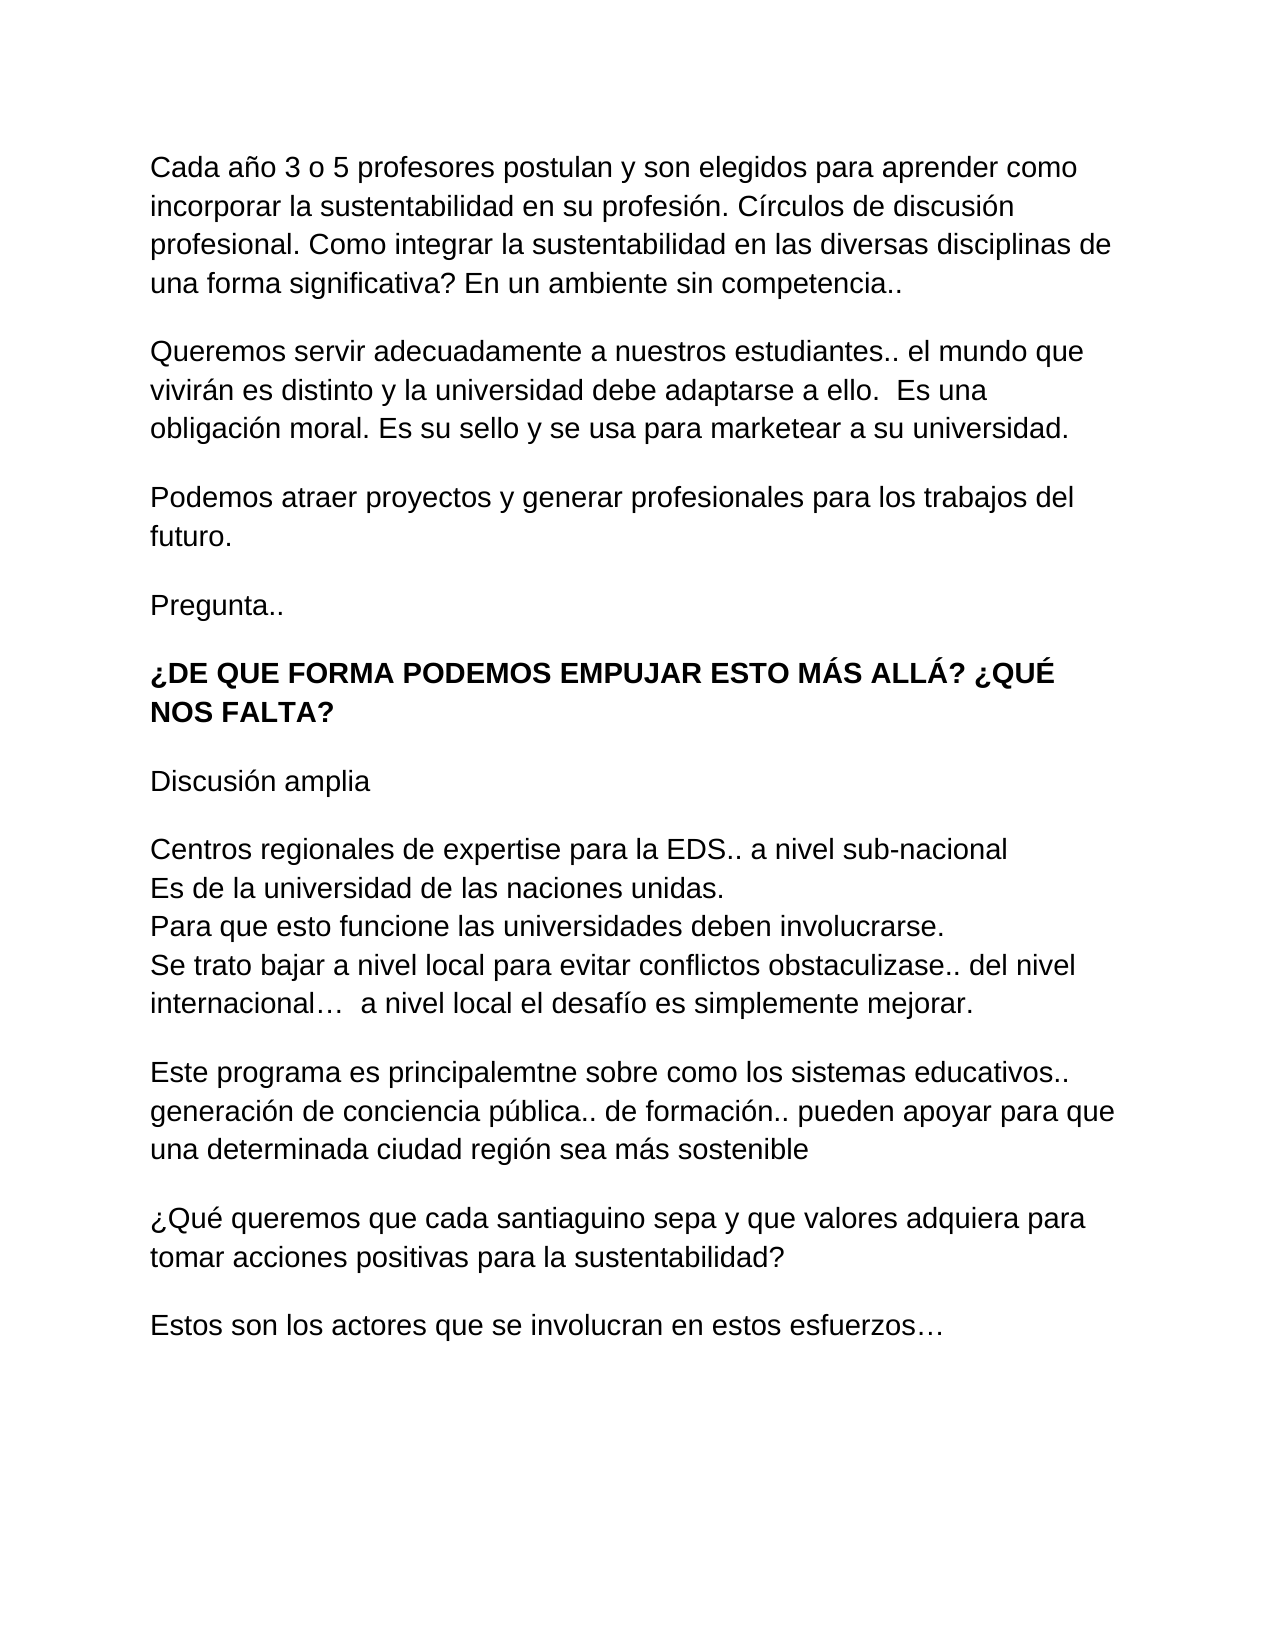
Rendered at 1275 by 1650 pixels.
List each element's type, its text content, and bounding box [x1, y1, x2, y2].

text ¿DE QUE FORMA PODEMOS EMPUJAR ESTO MÁS ALLÁ? ¿QUÉ NOS FALTA? [150, 656, 1125, 728]
text Estos son los actores que se involucran en estos esfuerzos… [150, 1308, 1125, 1342]
text Este programa es principalemtne sobre como los sistemas educativos.. generación de conciencia pública.. de formación.. pueden apoyar para que una determinada ciudad región sea más sostenible [150, 1055, 1125, 1166]
text Pregunta.. [150, 587, 1125, 621]
text Podemos atraer proyectos y generar profesionales para los trabajos del futuro. [150, 480, 1125, 552]
text Se trato bajar a nivel local para evitar conflictos obstaculizase.. del nivel internacional… a nivel local el desafío es simplemente mejorar. [150, 948, 1125, 1020]
text Centros regionales de expertise para la EDS.. a nivel sub-nacional [150, 832, 1125, 866]
text Es de la universidad de las naciones unidas. [150, 871, 1125, 904]
text Discusión amplia [150, 763, 1125, 797]
text Queremos servir adecuadamente a nuestros estudiantes.. el mundo que vivirán es distinto y la universidad debe adaptarse a ello. Es una obligación moral. Es su sello y se usa para marketear a su universidad. [150, 334, 1125, 445]
text ¿Qué queremos que cada santiaguino sepa y que valores adquiera para tomar acciones positivas para la sustentabilidad? [150, 1201, 1125, 1273]
text Cada año 3 o 5 profesores postulan y son elegidos para aprender como incorporar la sustentabilidad en su profesión. Círculos de discusión profesional. Como integrar la sustentabilidad en las diversas disciplinas de una forma significativa? En un ambiente sin competencia.. [150, 150, 1125, 299]
text Para que esto funcione las universidades deben involucrarse. [150, 909, 1125, 943]
